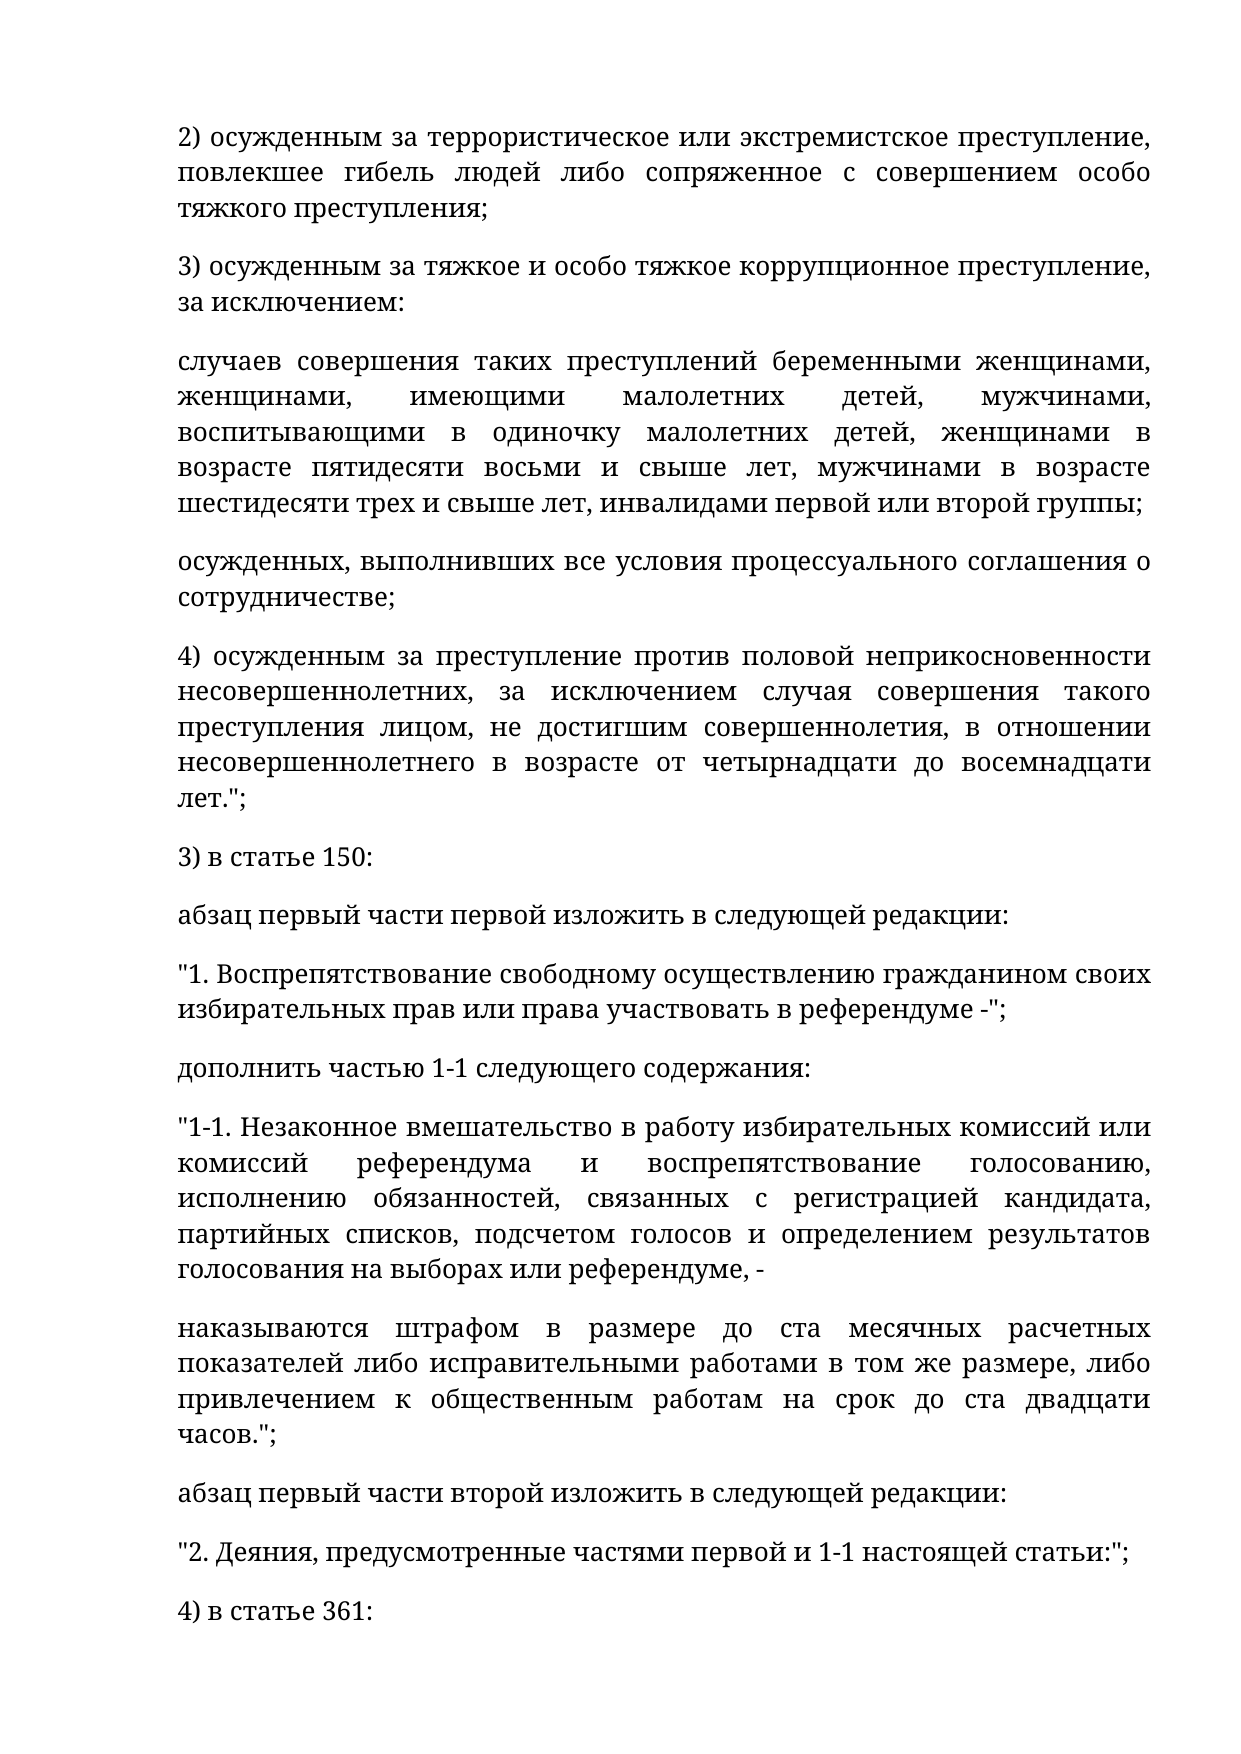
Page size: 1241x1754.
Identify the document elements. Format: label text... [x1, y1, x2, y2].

text осужденных, выполнивших все условия процессуального соглашения о сотрудничестве; [177, 543, 1152, 614]
text 4) осужденным за преступление против половой неприкосновенности несовершеннолетних, за исключением случая совершения такого преступления лицом, не достигшим совершеннолетия, в отношении несовершеннолетнего в возрасте от четырнадцати до восемнадцати лет."; [177, 637, 1152, 815]
text 3) в статье 150: [177, 838, 1152, 874]
text абзац первый части первой изложить в следующей редакции: [177, 897, 1152, 932]
text наказываются штрафом в размере до ста месячных расчетных показателей либо исправительными работами в том же размере, либо привлечением к общественным работам на срок до ста двадцати часов."; [177, 1309, 1152, 1452]
text 3) осужденным за тяжкое и особо тяжкое коррупционное преступление, за исключением: [177, 248, 1152, 319]
text случаев совершения таких преступлений беременными женщинами, женщинами, имеющими малолетних детей, мужчинами, воспитывающими в одиночку малолетних детей, женщинами в возрасте пятидесяти восьми и свыше лет, мужчинами в возрасте шестидесяти трех и свыше лет, инвалидами первой или второй группы; [177, 342, 1152, 520]
text 2) осужденным за террористическое или экстремистское преступление, повлекшее гибель людей либо сопряженное с совершением особо тяжкого преступления; [177, 118, 1152, 225]
text 4) в статье 361: [177, 1592, 1152, 1628]
text "1. Воспрепятствование свободному осуществлению гражданином своих избирательных прав или права участвовать в референдуме -"; [177, 956, 1152, 1027]
text дополнить частью 1-1 следующего содержания: [177, 1050, 1152, 1085]
text абзац первый части второй изложить в следующей редакции: [177, 1475, 1152, 1510]
text "1-1. Незаконное вмешательство в работу избирательных комиссий или комиссий референдума и воспрепятствование голосованию, исполнению обязанностей, связанных с регистрацией кандидата, партийных списков, подсчетом голосов и определением результатов голосования на выборах или референдуме, - [177, 1109, 1152, 1286]
text "2. Деяния, предусмотренные частями первой и 1-1 настоящей статьи:"; [177, 1533, 1152, 1569]
